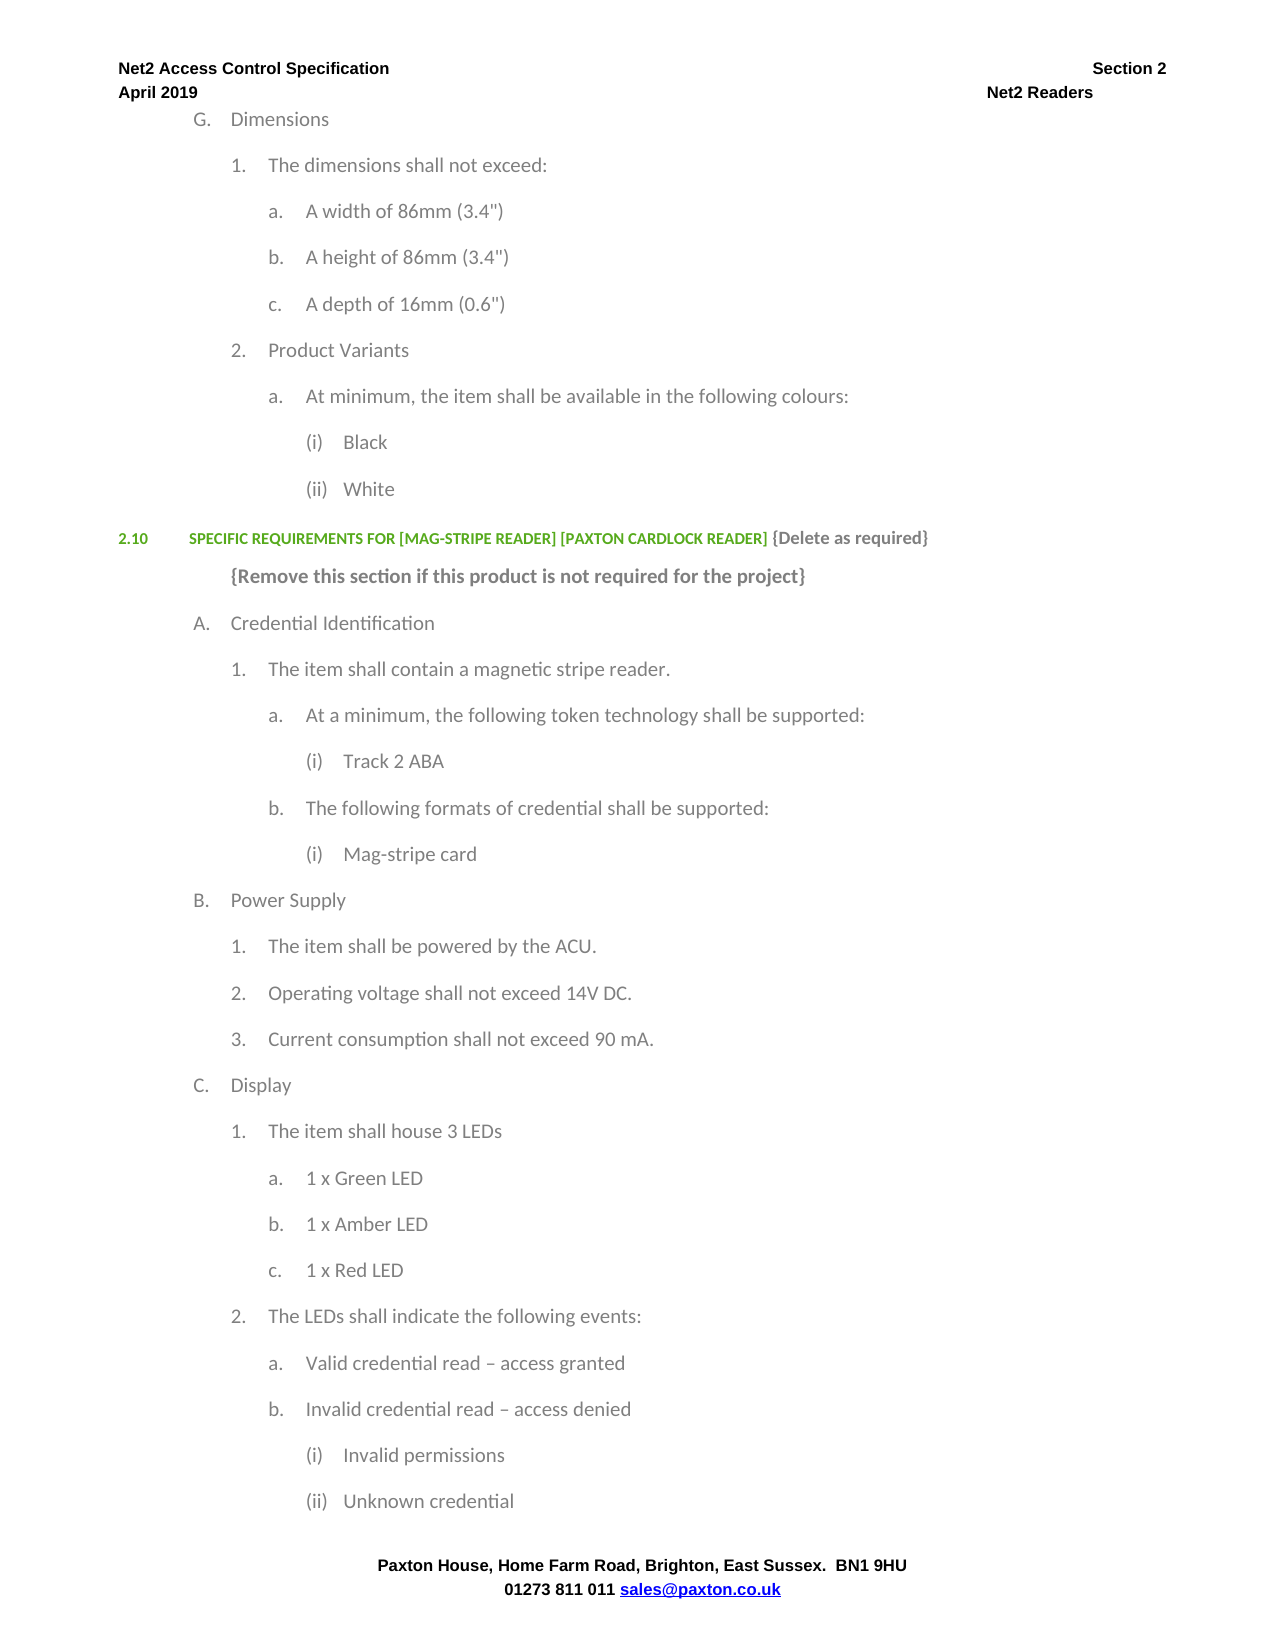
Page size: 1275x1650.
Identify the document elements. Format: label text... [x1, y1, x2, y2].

subtitle The dimensions shall not exceed: [231, 152, 1167, 177]
subtitle At minimum, the item shall be available in the following colours: [268, 383, 1167, 409]
subtitle A height of 86mm (3.4") [268, 244, 1167, 270]
subtitle A depth of 16mm (0.6") [268, 291, 1167, 316]
subtitle Display [193, 1072, 1167, 1098]
subtitle The item shall be powered by the ACU. [231, 934, 1167, 959]
subtitle White [306, 476, 1167, 501]
subtitle Product Variants [231, 337, 1167, 362]
subtitle The following formats of credential shall be supported: [268, 795, 1167, 820]
subtitle The LEDs shall indicate the following events: [231, 1304, 1167, 1329]
subtitle At a minimum, the following token technology shall be supported: [268, 702, 1167, 728]
subtitle SPECIFIC REQUIREMENTS FOR [MAG-STRIPE READER] [PAXTON CARDLOCK READER] {Delete as required} [118, 526, 1167, 549]
subtitle A width of 86mm (3.4") [268, 198, 1167, 224]
subtitle Power Supply [193, 887, 1167, 913]
subtitle Unknown credential [306, 1489, 1167, 1514]
subtitle The item shall house 3 LEDs [231, 1119, 1167, 1144]
subtitle Mag-stripe card [306, 841, 1167, 867]
subtitle Credential Identification [193, 610, 1167, 635]
subtitle The item shall contain a magnetic stripe reader. [231, 656, 1167, 682]
subtitle 1 x Amber LED [268, 1211, 1167, 1237]
subtitle Invalid credential read – access denied [268, 1396, 1167, 1422]
subtitle Operating voltage shall not exceed 14V DC. [231, 980, 1167, 1005]
subtitle Invalid permissions [306, 1442, 1167, 1468]
subtitle Track 2 ABA [306, 749, 1167, 774]
subtitle Valid credential read – access granted [268, 1350, 1167, 1375]
subtitle Black [306, 429, 1167, 455]
subtitle 1 x Green LED [268, 1165, 1167, 1190]
subtitle Dimensions [193, 106, 1167, 131]
subtitle Current consumption shall not exceed 90 mA. [231, 1026, 1167, 1052]
subtitle {Remove this section if this product is not required for the project} [231, 564, 1167, 589]
subtitle 1 x Red LED [268, 1257, 1167, 1283]
